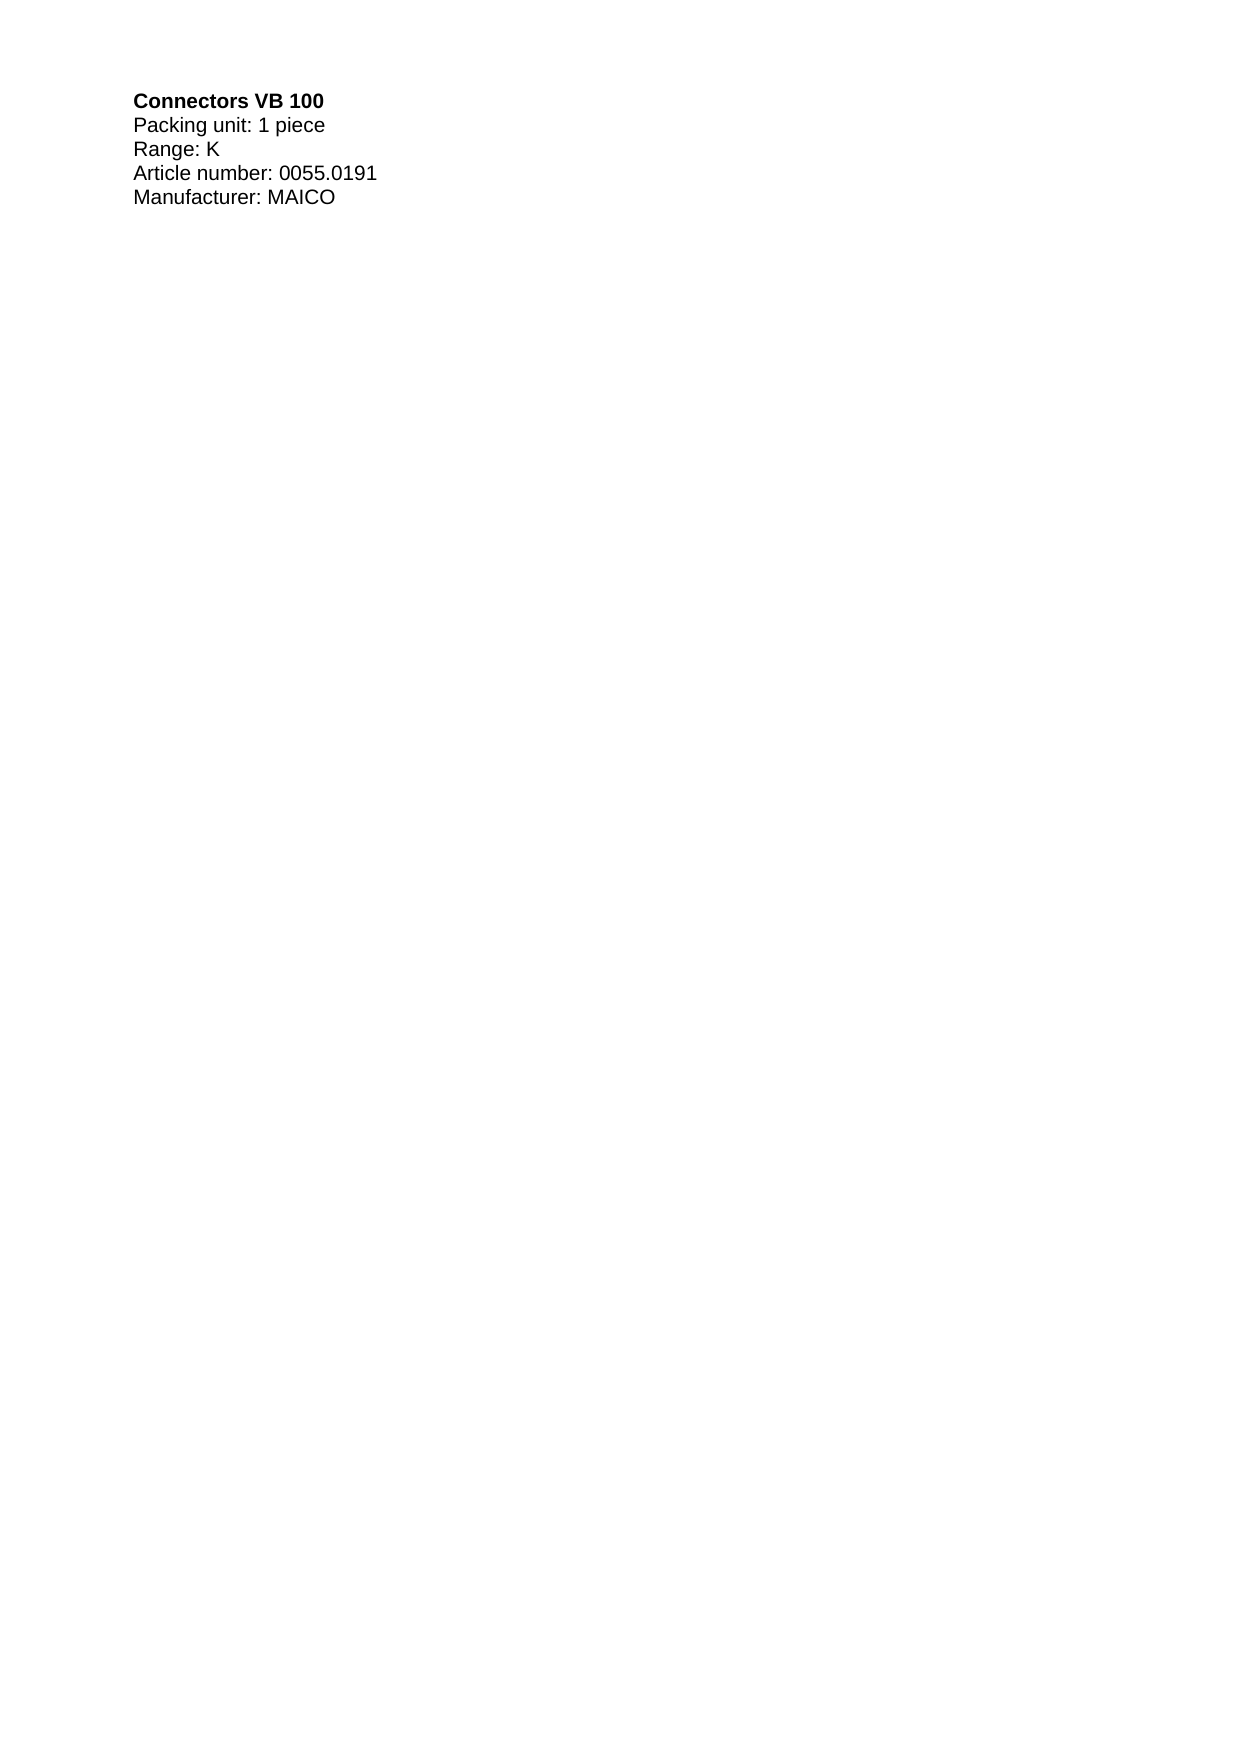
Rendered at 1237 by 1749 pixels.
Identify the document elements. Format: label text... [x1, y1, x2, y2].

text Connectors VB 100Packing unit: 1 pieceRange: K Article number: 0055.0191Manufacturer: MAICO [133, 89, 1148, 208]
